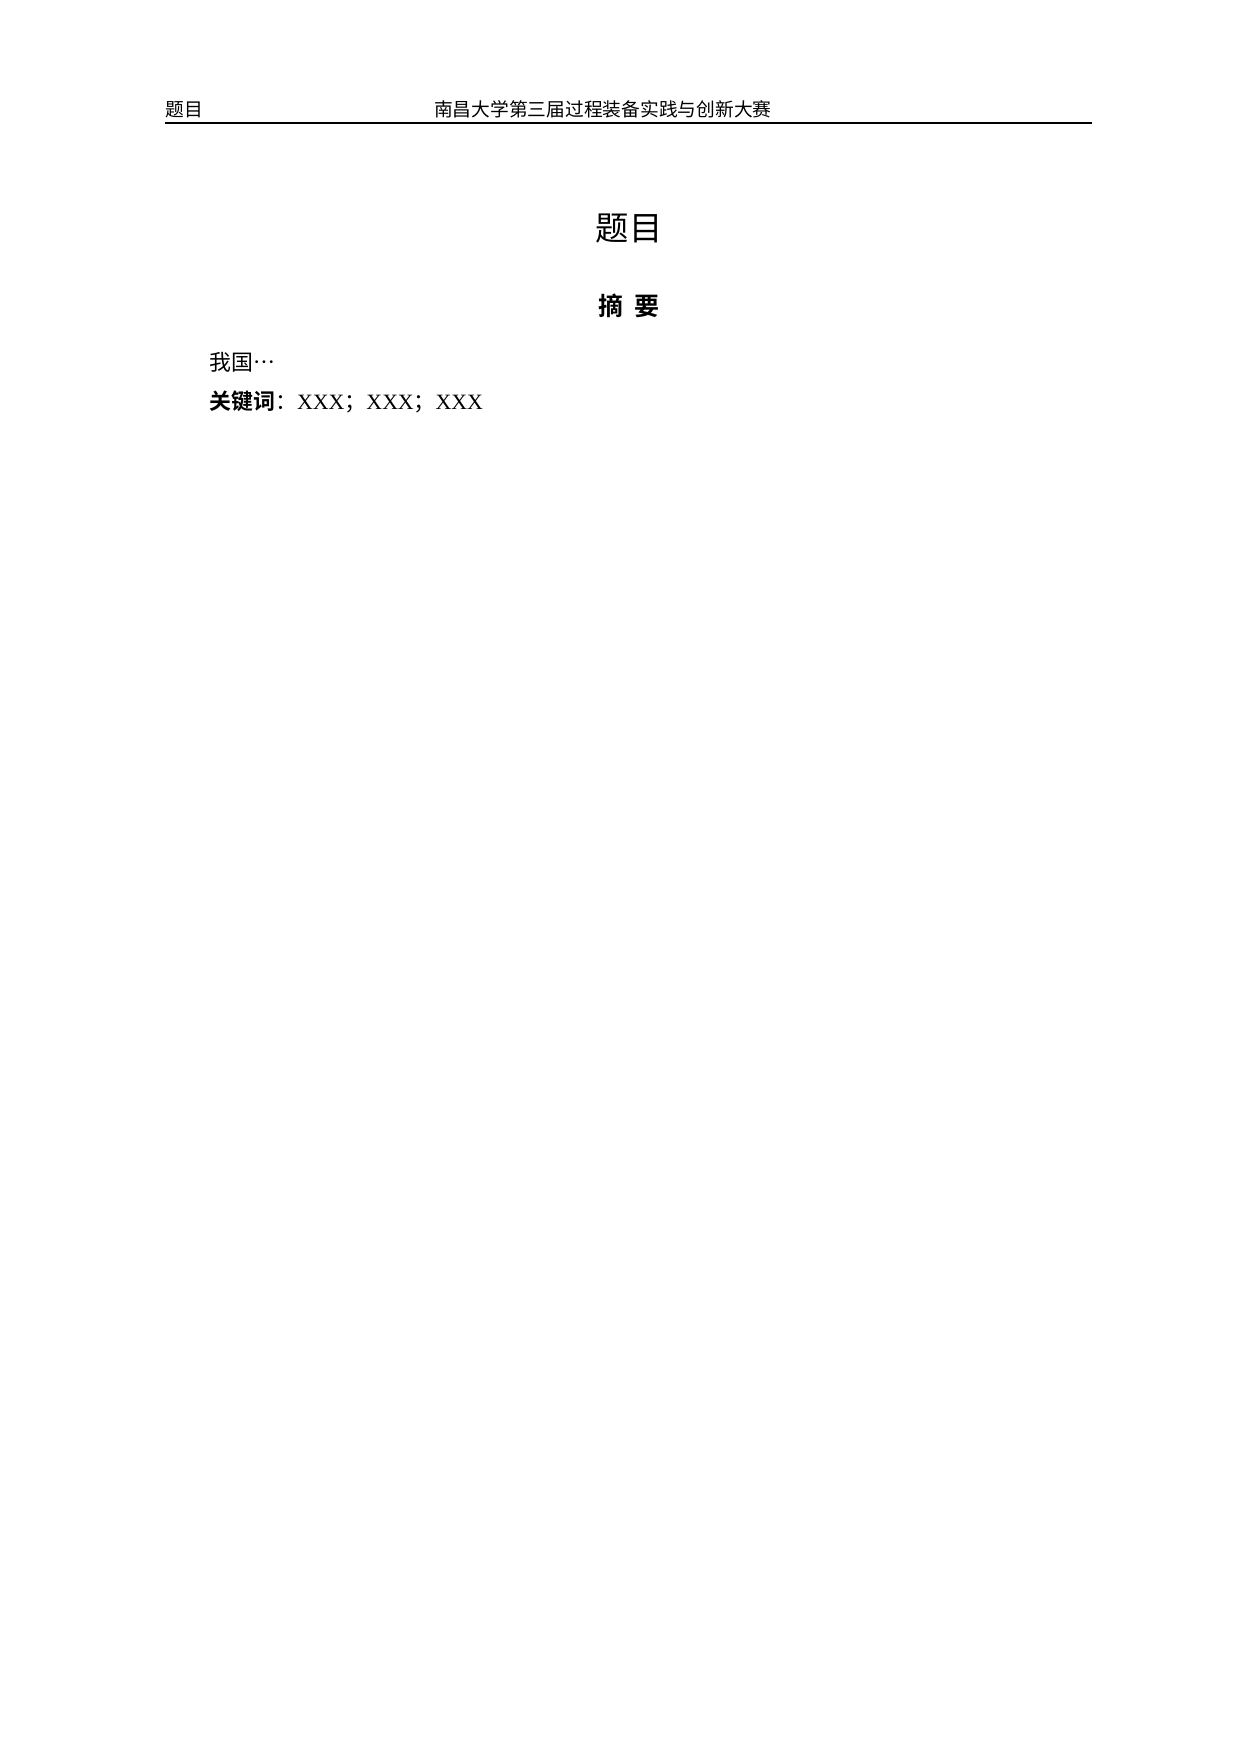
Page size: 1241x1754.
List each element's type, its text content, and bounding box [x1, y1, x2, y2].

text 关键词：XXX；XXX；XXX [165, 384, 1092, 416]
text 题目 [165, 201, 1092, 250]
text 摘 要 [165, 287, 1092, 323]
text 我国… [165, 344, 1092, 376]
